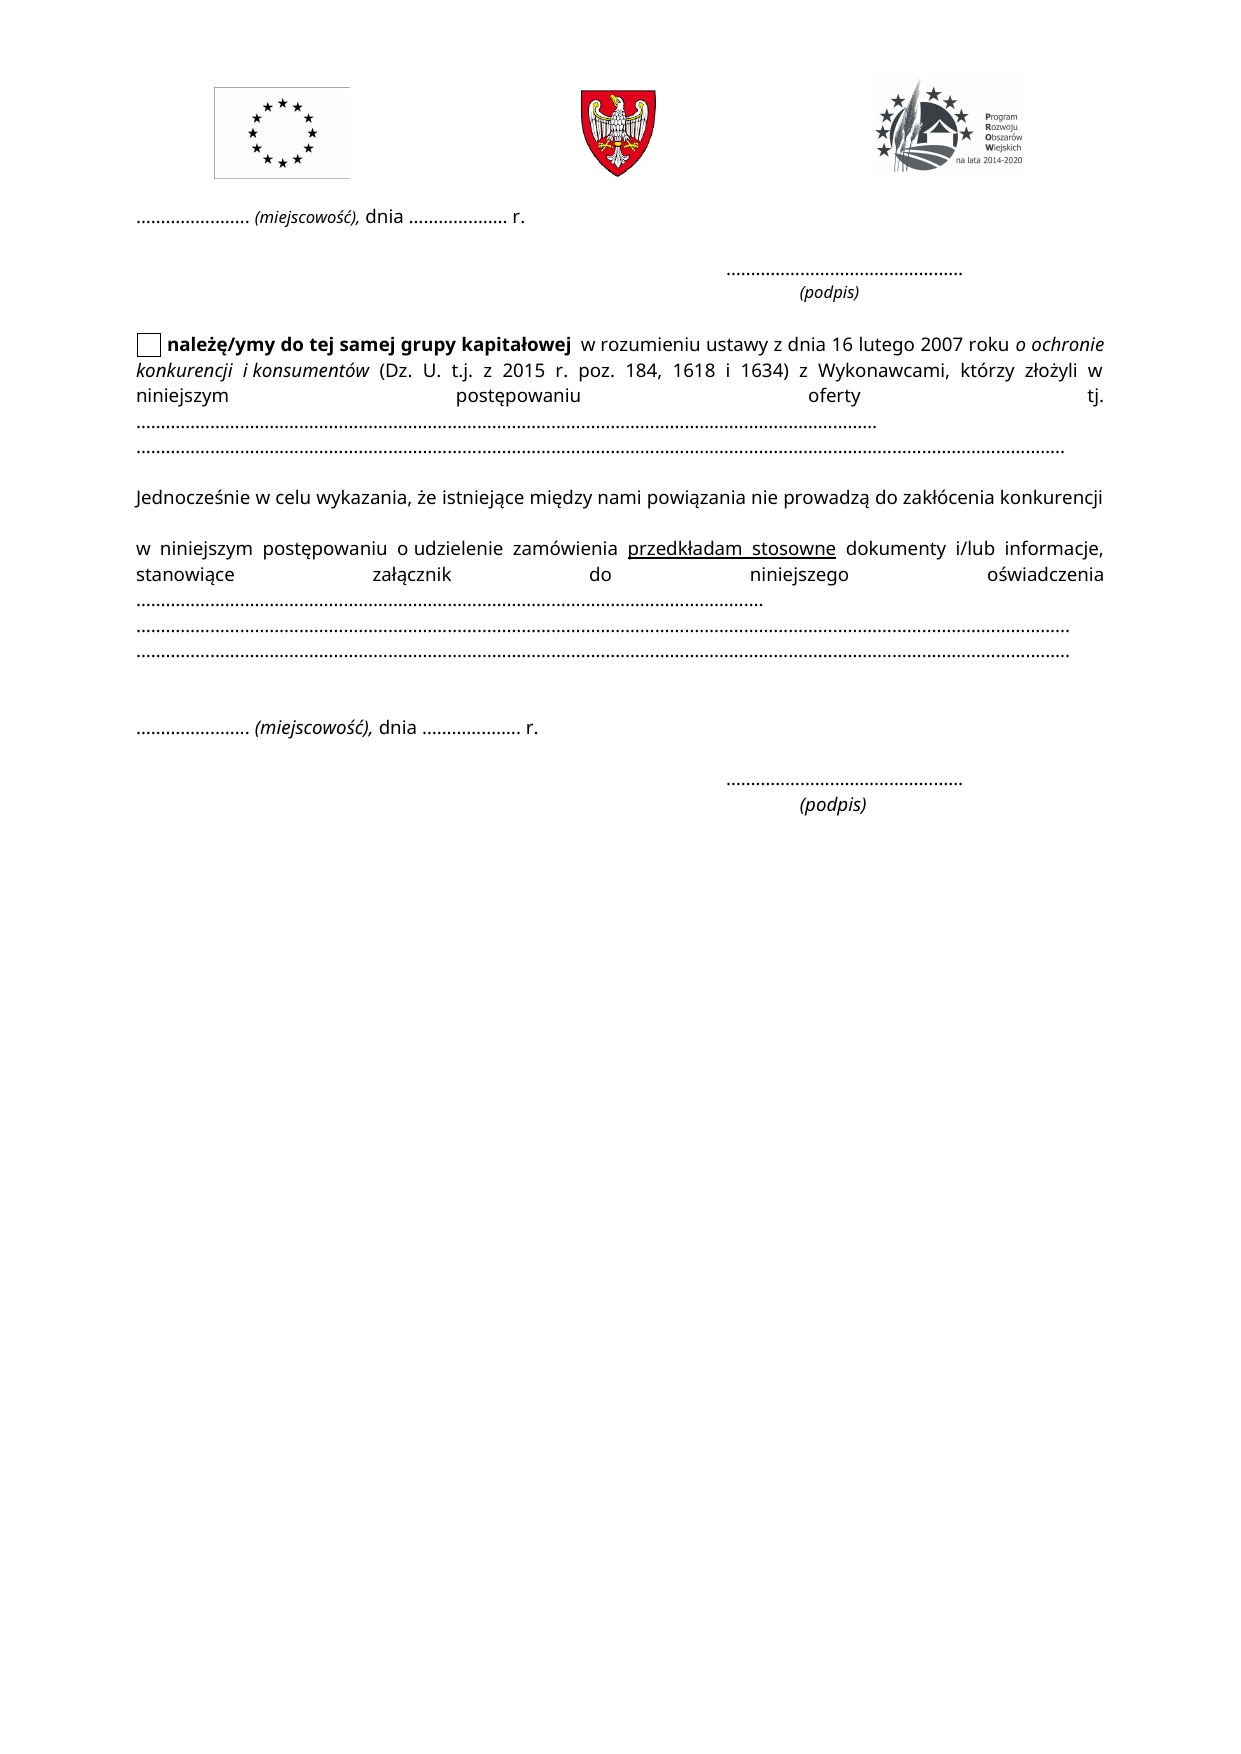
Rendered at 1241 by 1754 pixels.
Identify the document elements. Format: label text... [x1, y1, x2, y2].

text Jednocześnie w celu wykazania, że istniejące między nami powiązania nie prowadzą do zakłócenia konkurencji w niniejszym postępowaniu o udzielenie zamówienia przedkładam stosowne dokumenty i/lub informacje, stanowiące załącznik do niniejszego oświadczenia ………………………………………………………………………………………………………………. [136, 485, 1104, 612]
text …………….……. (miejscowość), dnia ………….……. r. [136, 714, 1104, 740]
picture [214, 87, 350, 179]
text …………………………………………………………………………………………………………………………………………………………………….. [136, 434, 1104, 459]
text …………….……. (miejscowość), dnia ………….……. r. [136, 204, 1104, 229]
text ………………………………………… [136, 765, 1104, 791]
text należę/ymy do tej samej grupy kapitałowej w rozumieniu ustawy z dnia 16 lutego 2007 roku o ochronie konkurencji i konsumentów (Dz. U. t.j. z 2015 r. poz. 184, 1618 i 1634) z Wykonawcami, którzy złożyli w niniejszym postępowaniu oferty tj. …………………………………………………………………………………………………………………………………… [136, 332, 1104, 434]
text ……………………………………………………………………………………………………………………………………………………………….…….. [136, 638, 1104, 663]
text (podpis) [726, 791, 1104, 816]
picture [871, 73, 1027, 179]
text ……………………………………………………………………………………………………………………………………………………………………... [136, 612, 1104, 638]
text (podpis) [726, 280, 1104, 303]
picture [580, 90, 657, 179]
text ………………………………………… [136, 255, 1104, 280]
